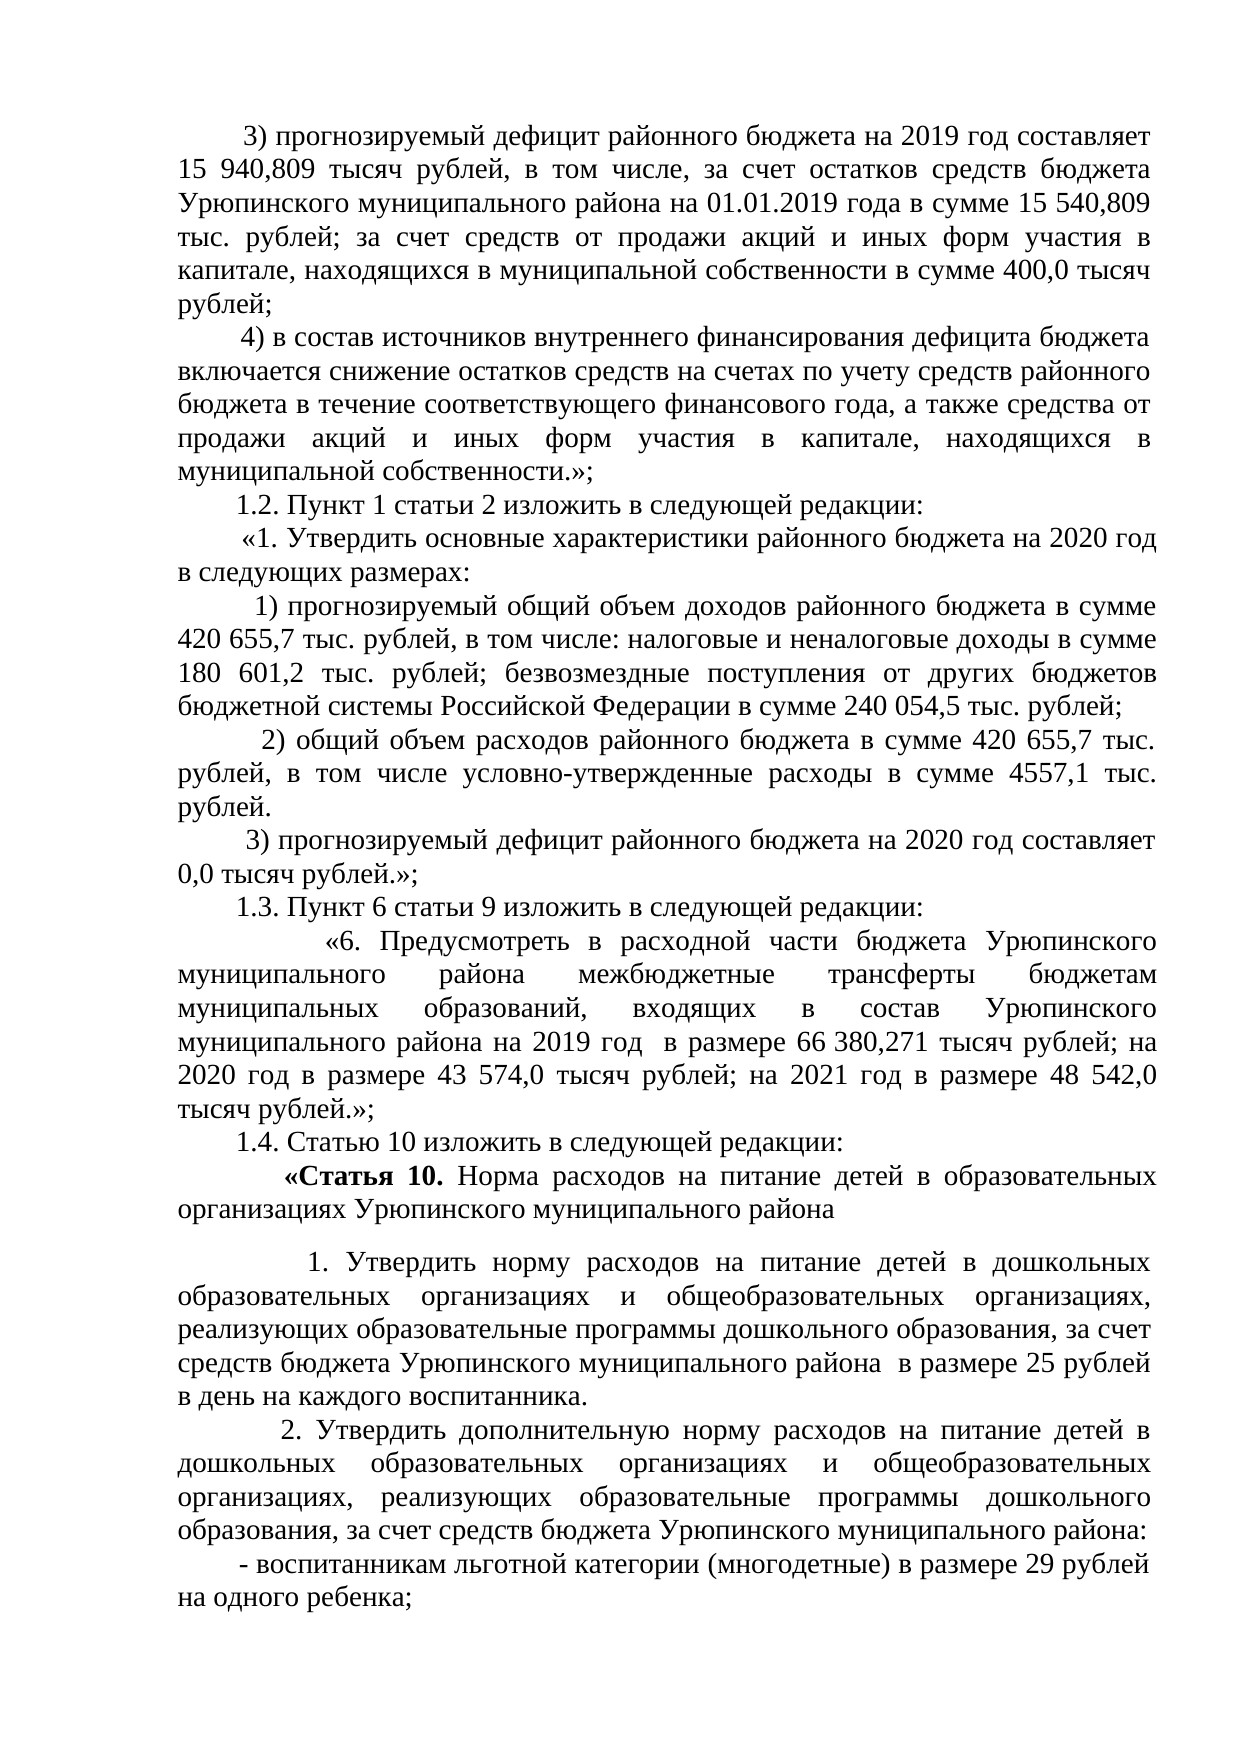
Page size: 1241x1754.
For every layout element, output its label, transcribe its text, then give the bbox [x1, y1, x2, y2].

text 3) прогнозируемый дефицит районного бюджета на 2019 год составляет 15 940,809 тысяч рублей, в том числе, за счет остатков средств бюджета Урюпинского муниципального района на 01.01.2019 года в сумме 15 540,809 тыс. рублей; за счет средств от продажи акций и иных форм участия в капитале, находящихся в муниципальной собственности в сумме 400,0 тысяч рублей; [177, 118, 1152, 319]
text 4) в состав источников внутреннего финансирования дефицита бюджета включается снижение остатков средств на счетах по учету средств районного бюджета в течение соответствующего финансового года, а также средства от продажи акций и иных форм участия в капитале, находящихся в муниципальной собственности.»; [177, 319, 1152, 487]
text 1.2. Пункт 1 статьи 2 изложить в следующей редакции: [177, 487, 1152, 521]
text 2. Утвердить дополнительную норму расходов на питание детей в дошкольных образовательных организациях и общеобразовательных организациях, реализующих образовательные программы дошкольного образования, за счет средств бюджета Урюпинского муниципального района: [177, 1412, 1152, 1546]
text 3) прогнозируемый дефицит районного бюджета на 2020 год составляет 0,0 тысяч рублей.»; [177, 822, 1158, 889]
text 1.4. Статью 10 изложить в следующей редакции: [177, 1124, 1158, 1158]
text «1. Утвердить основные характеристики районного бюджета на 2020 год в следующих размерах: [177, 521, 1158, 588]
text «Статья 10. Норма расходов на питание детей в образовательных организациях Урюпинского муниципального района [177, 1158, 1158, 1225]
text 1.3. Пункт 6 статьи 9 изложить в следующей редакции: [177, 889, 1158, 923]
text «6. Предусмотреть в расходной части бюджета Урюпинского муниципального района межбюджетные трансферты бюджетам муниципальных образований, входящих в состав Урюпинского муниципального района на 2019 год в размере 66 380,271 тысяч рублей; на 2020 год в размере 43 574,0 тысяч рублей; на 2021 год в размере 48 542,0 тысяч рублей.»; [177, 923, 1158, 1124]
text 1. Утвердить норму расходов на питание детей в дошкольных образовательных организациях и общеобразовательных организациях, реализующих образовательные программы дошкольного образования, за счет средств бюджета Урюпинского муниципального района в размере 25 рублей в день на каждого воспитанника. [177, 1244, 1152, 1412]
text 2) общий объем расходов районного бюджета в сумме 420 655,7 тыс. рублей, в том числе условно-утвержденные расходы в сумме 4557,1 тыс. рублей. [177, 722, 1158, 822]
text 1) прогнозируемый общий объем доходов районного бюджета в сумме 420 655,7 тыс. рублей, в том числе: налоговые и неналоговые доходы в сумме 180 601,2 тыс. рублей; безвозмездные поступления от других бюджетов бюджетной системы Российской Федерации в сумме 240 054,5 тыс. рублей; [177, 588, 1158, 722]
text - воспитанникам льготной категории (многодетные) в размере 29 рублей на одного ребенка; [177, 1546, 1152, 1613]
